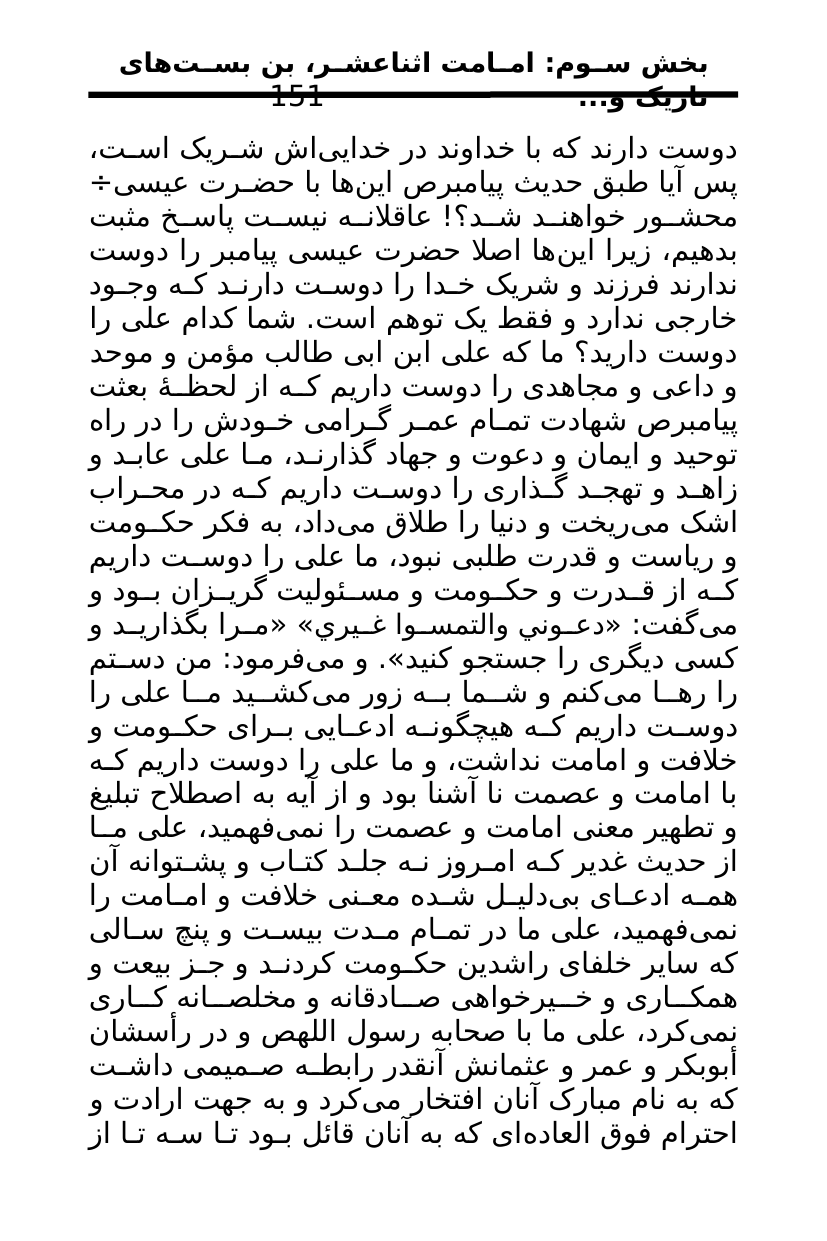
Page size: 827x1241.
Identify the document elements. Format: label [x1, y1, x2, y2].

text [89, 132, 738, 1150]
